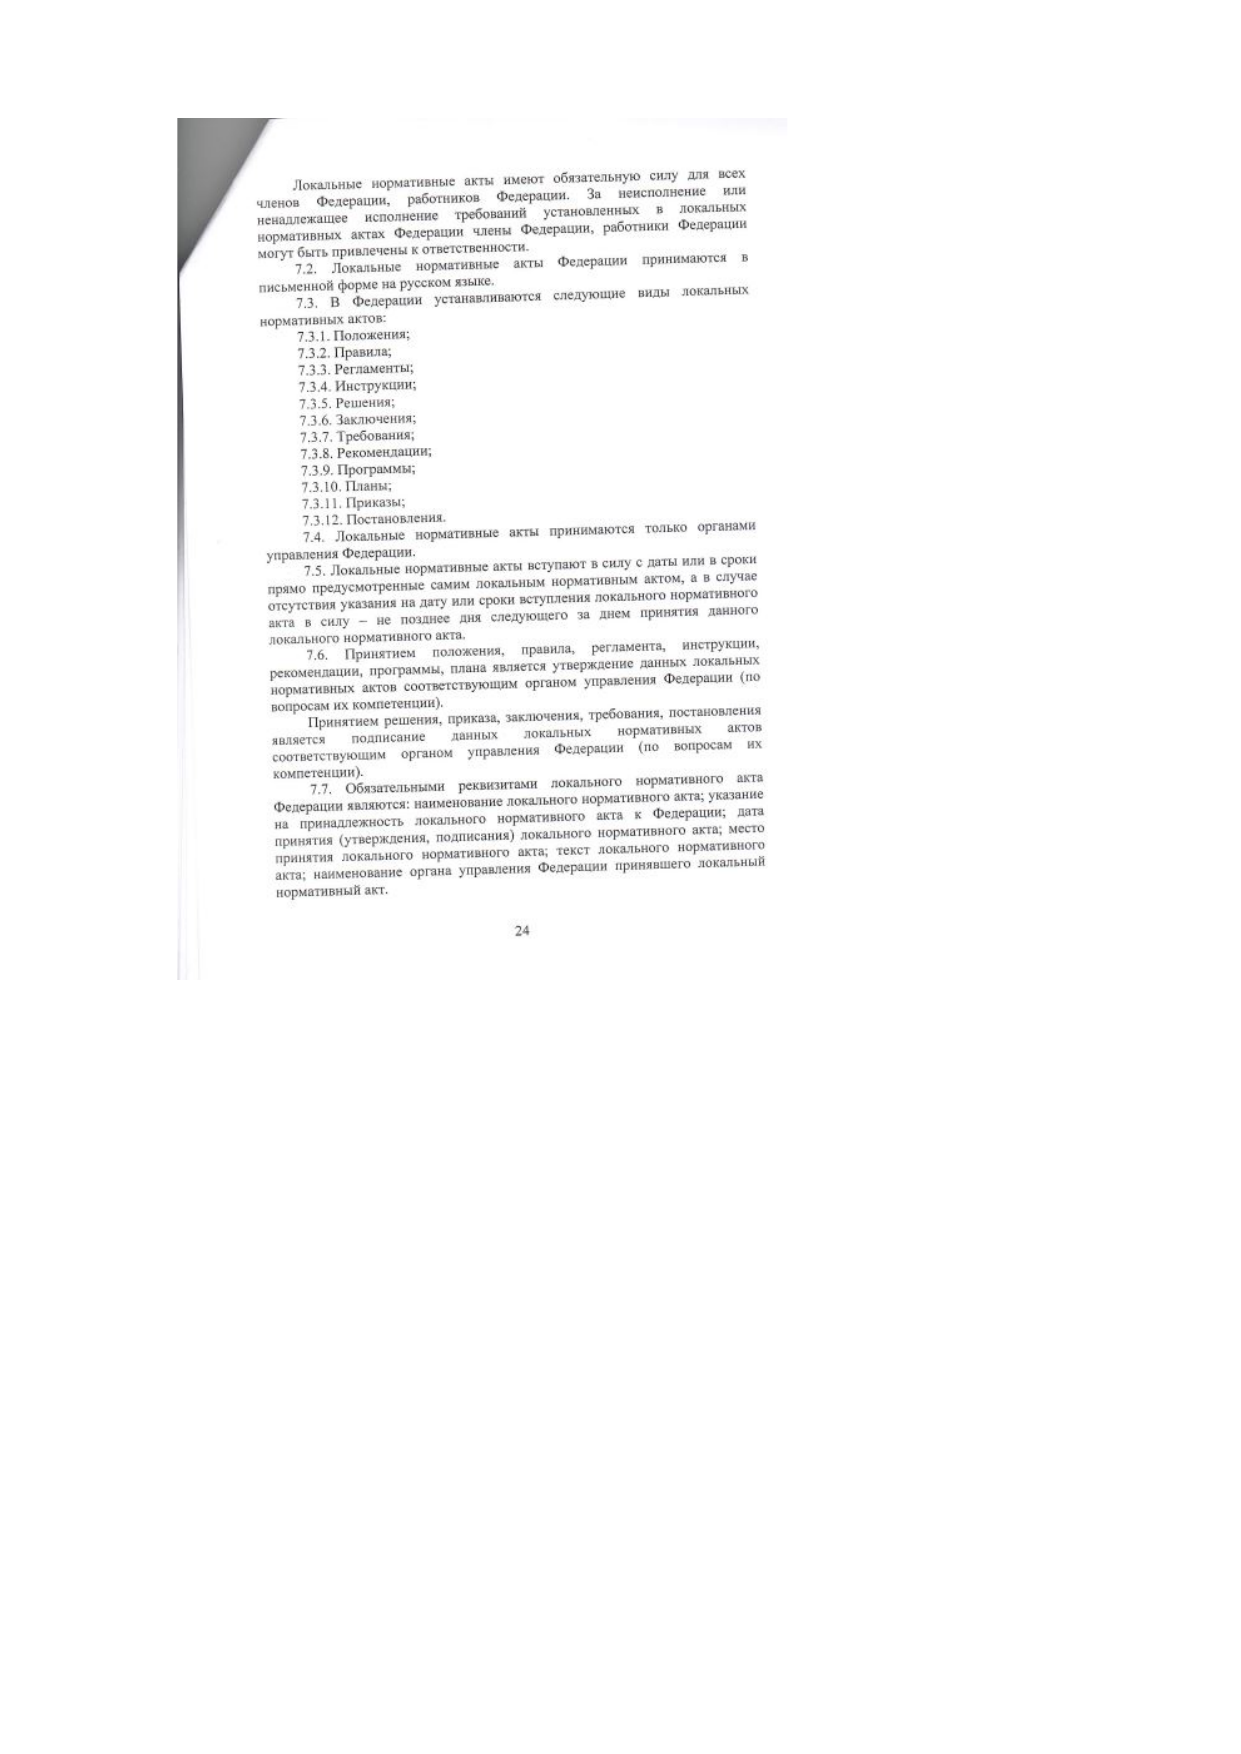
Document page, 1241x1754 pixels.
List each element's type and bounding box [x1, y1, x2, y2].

picture [177, 118, 788, 980]
